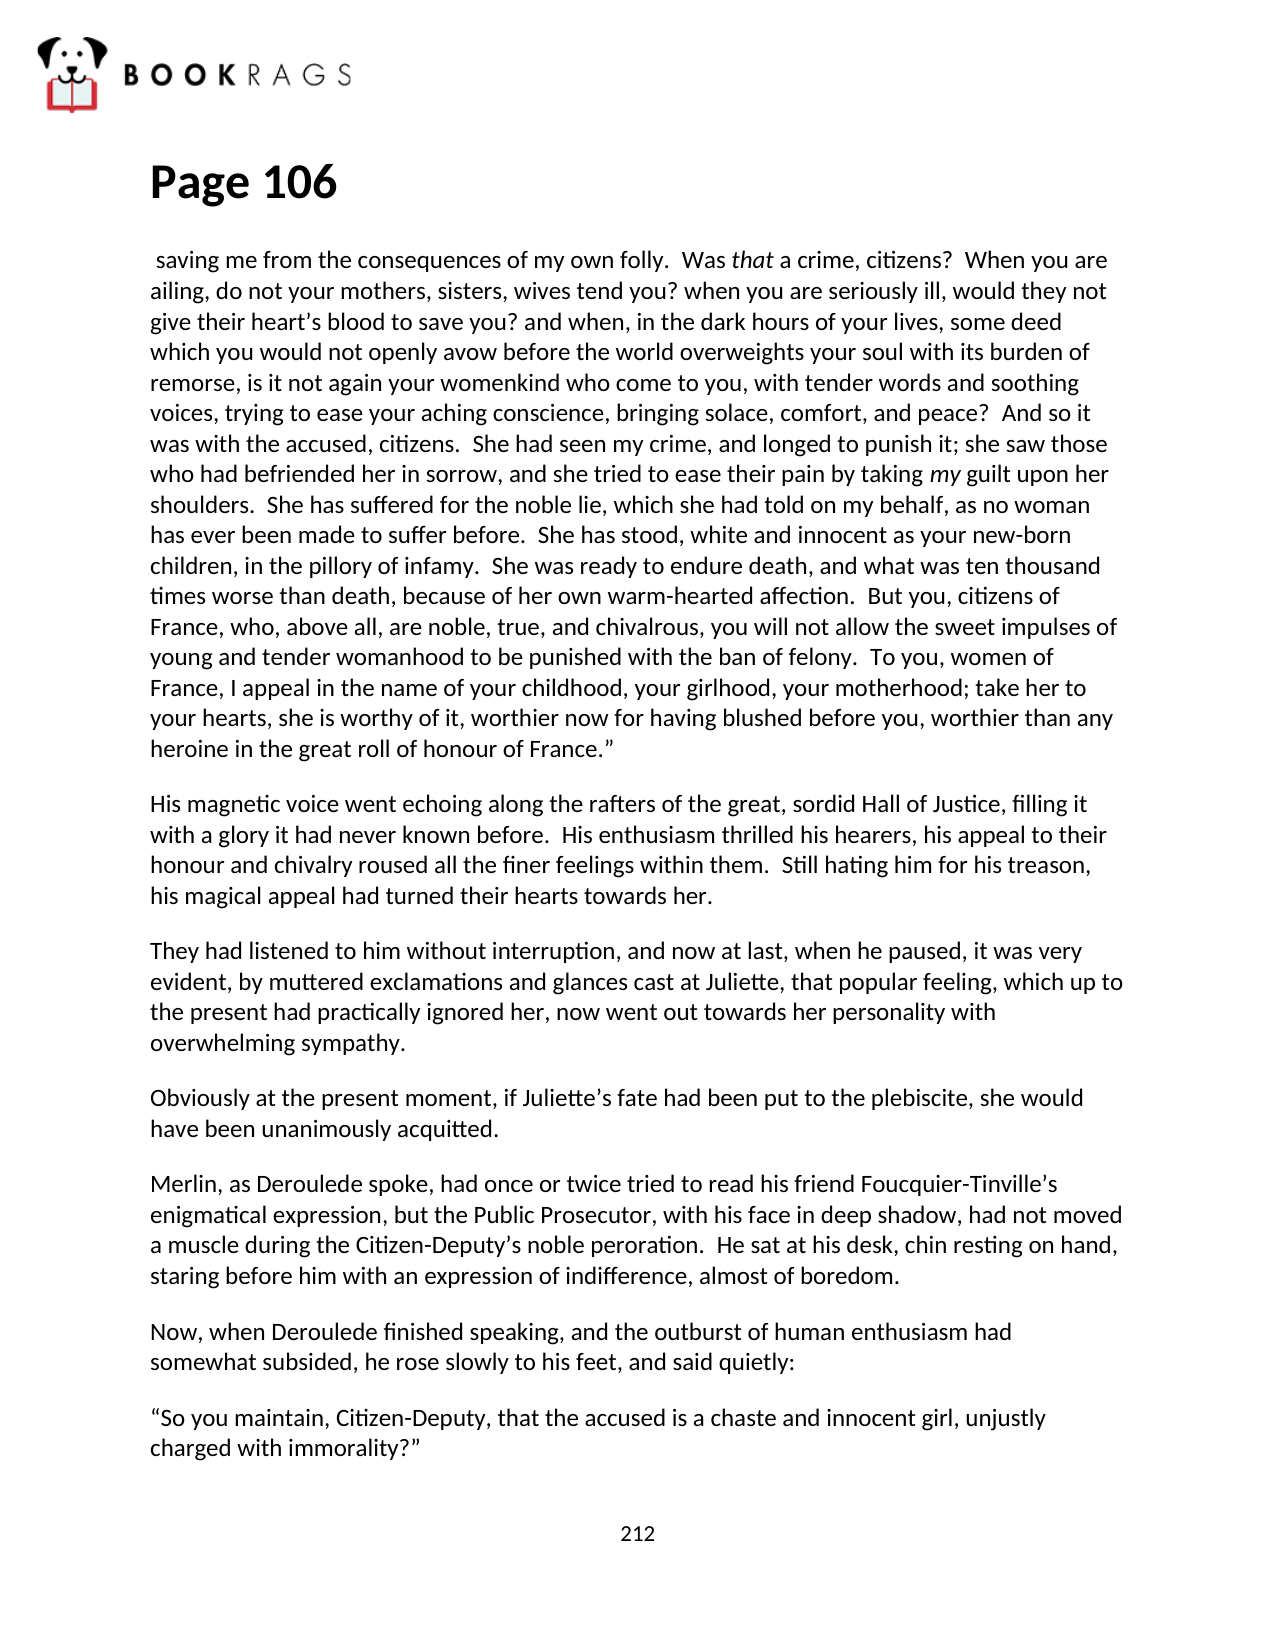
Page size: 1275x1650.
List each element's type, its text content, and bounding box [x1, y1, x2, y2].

text saving me from the consequences of my own folly. Was that a crime, citizens? When you are ailing, do not your mothers, sisters, wives tend you? when you are seriously ill, would they not give their heart’s blood to save you? and when, in the dark hours of your lives, some deed which you would not openly avow before the world overweights your soul with its burden of remorse, is it not again your womenkind who come to you, with tender words and soothing voices, trying to ease your aching conscience, bringing solace, comfort, and peace? And so it was with the accused, citizens. She had seen my crime, and longed to punish it; she saw those who had befriended her in sorrow, and she tried to ease their pain by taking my guilt upon her shoulders. She has suffered for the noble lie, which she had told on my behalf, as no woman has ever been made to suffer before. She has stood, white and innocent as your new-born children, in the pillory of infamy. She was ready to endure death, and what was ten thousand times worse than death, because of her own warm-hearted affection. But you, citizens of France, who, above all, are noble, true, and chivalrous, you will not allow the sweet impulses of young and tender womanhood to be punished with the ban of felony. To you, women of France, I appeal in the name of your childhood, your girlhood, your motherhood; take her to your hearts, she is worthy of it, worthier now for having blushed before you, worthier than any heroine in the great roll of honour of France.” [150, 244, 1125, 763]
text Obviously at the present moment, if Juliette’s fate had been put to the plebiscite, she would have been unanimously acquitted. [150, 1083, 1125, 1144]
text They had listened to him without interruption, and now at last, when he paused, it was very evident, by muttered exclamations and glances cast at Juliette, that popular feeling, which up to the present had practically ignored her, now went out towards her personality with overwhelming sympathy. [150, 936, 1125, 1058]
text Page 106 [150, 150, 1125, 211]
text Now, when Deroulede finished speaking, and the outburst of human enthusiasm had somewhat subsided, he rose slowly to his feet, and said quietly: [150, 1316, 1125, 1377]
text Merlin, as Deroulede spoke, had once or twice tried to read his friend Foucquier-Tinville’s enigmatical expression, but the Public Prosecutor, with his face in deep shadow, had not moved a muscle during the Citizen-Deputy’s noble peroration. He sat at his desk, chin resting on hand, staring before him with an expression of indifference, almost of boredom. [150, 1169, 1125, 1291]
picture [37, 37, 351, 113]
text “So you maintain, Citizen-Deputy, that the accused is a chaste and innocent girl, unjustly charged with immorality?” [150, 1402, 1125, 1463]
text His magnetic voice went echoing along the rafters of the great, sordid Hall of Justice, filling it with a glory it had never known before. His enthusiasm thrilled his hearers, his appeal to their honour and chivalry roused all the finer feelings within them. Still hating him for his treason, his magical appeal had turned their hearts towards her. [150, 788, 1125, 911]
